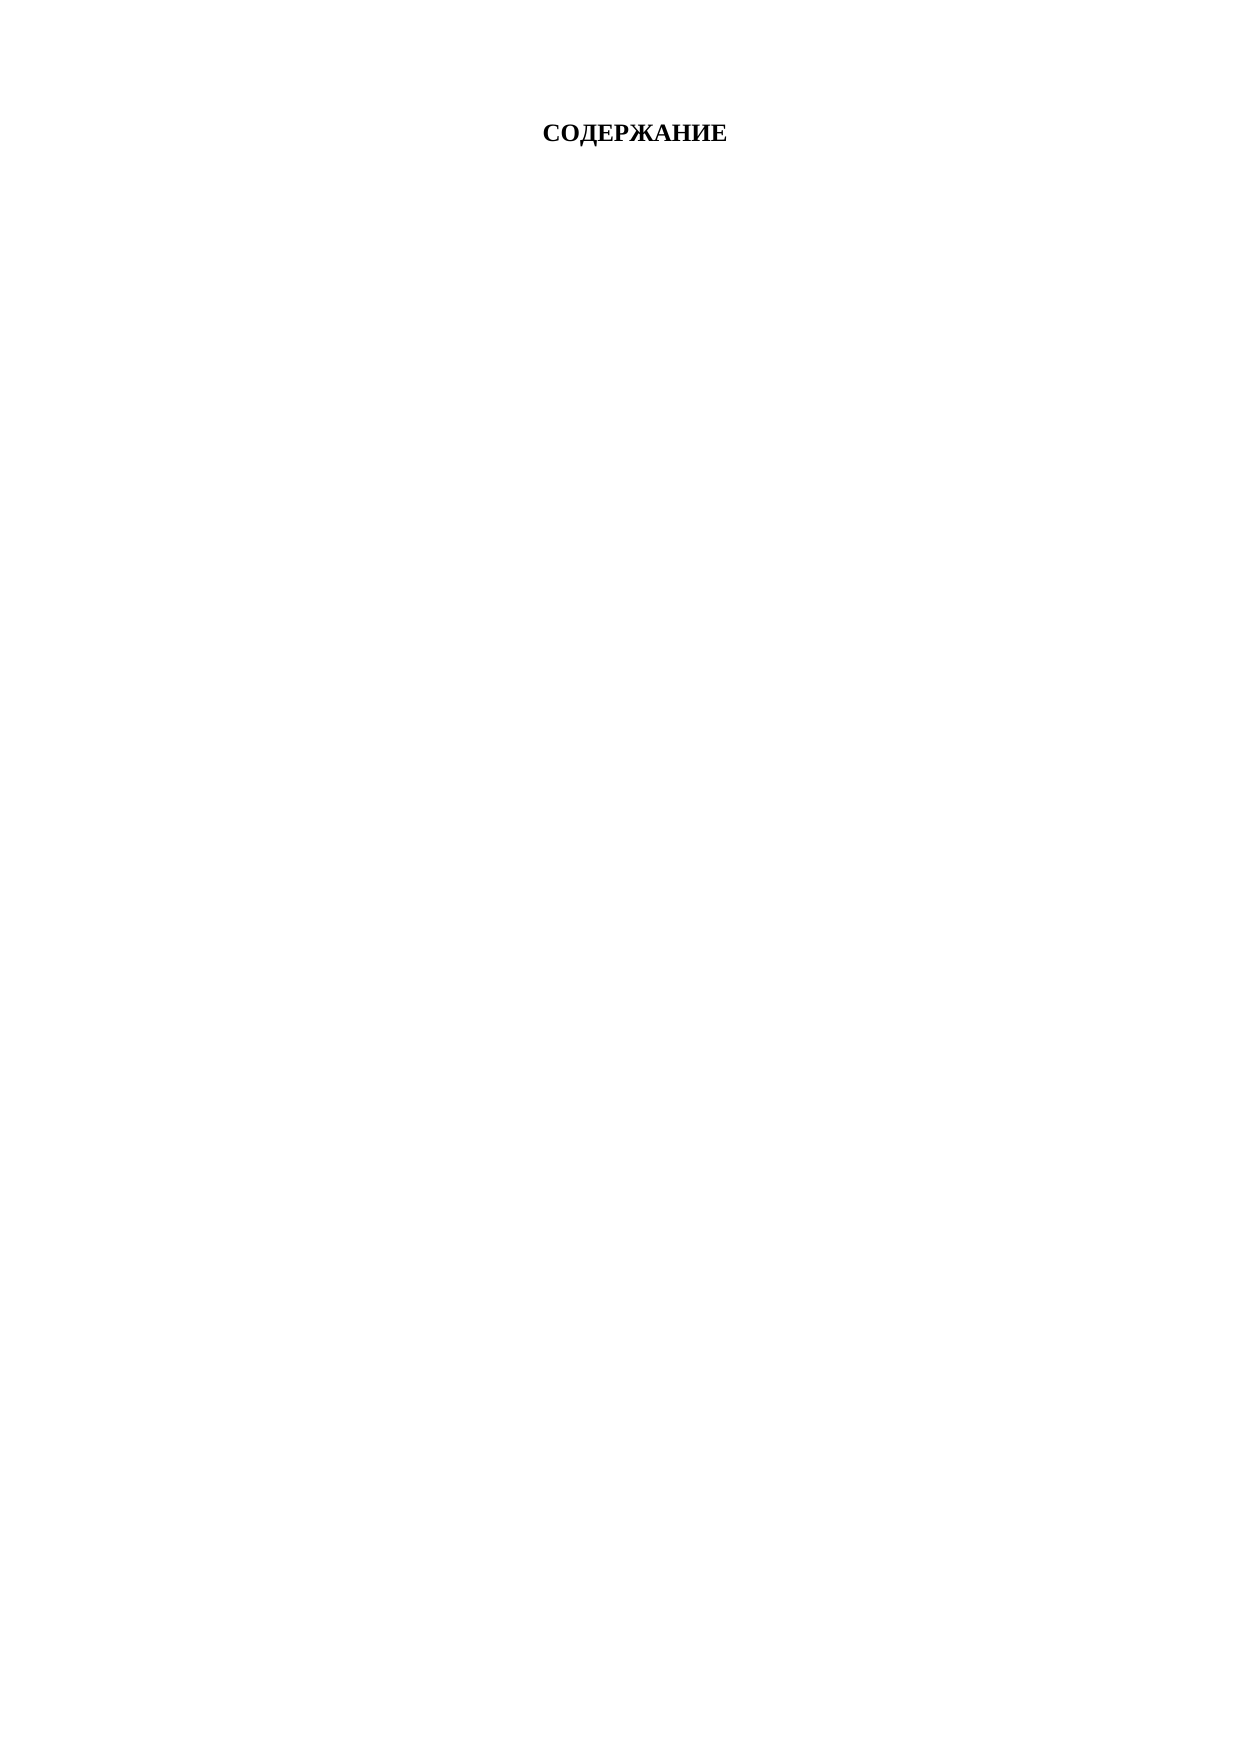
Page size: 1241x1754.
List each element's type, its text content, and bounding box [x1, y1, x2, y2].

text СОДЕРЖАНИЕ [118, 118, 1152, 147]
